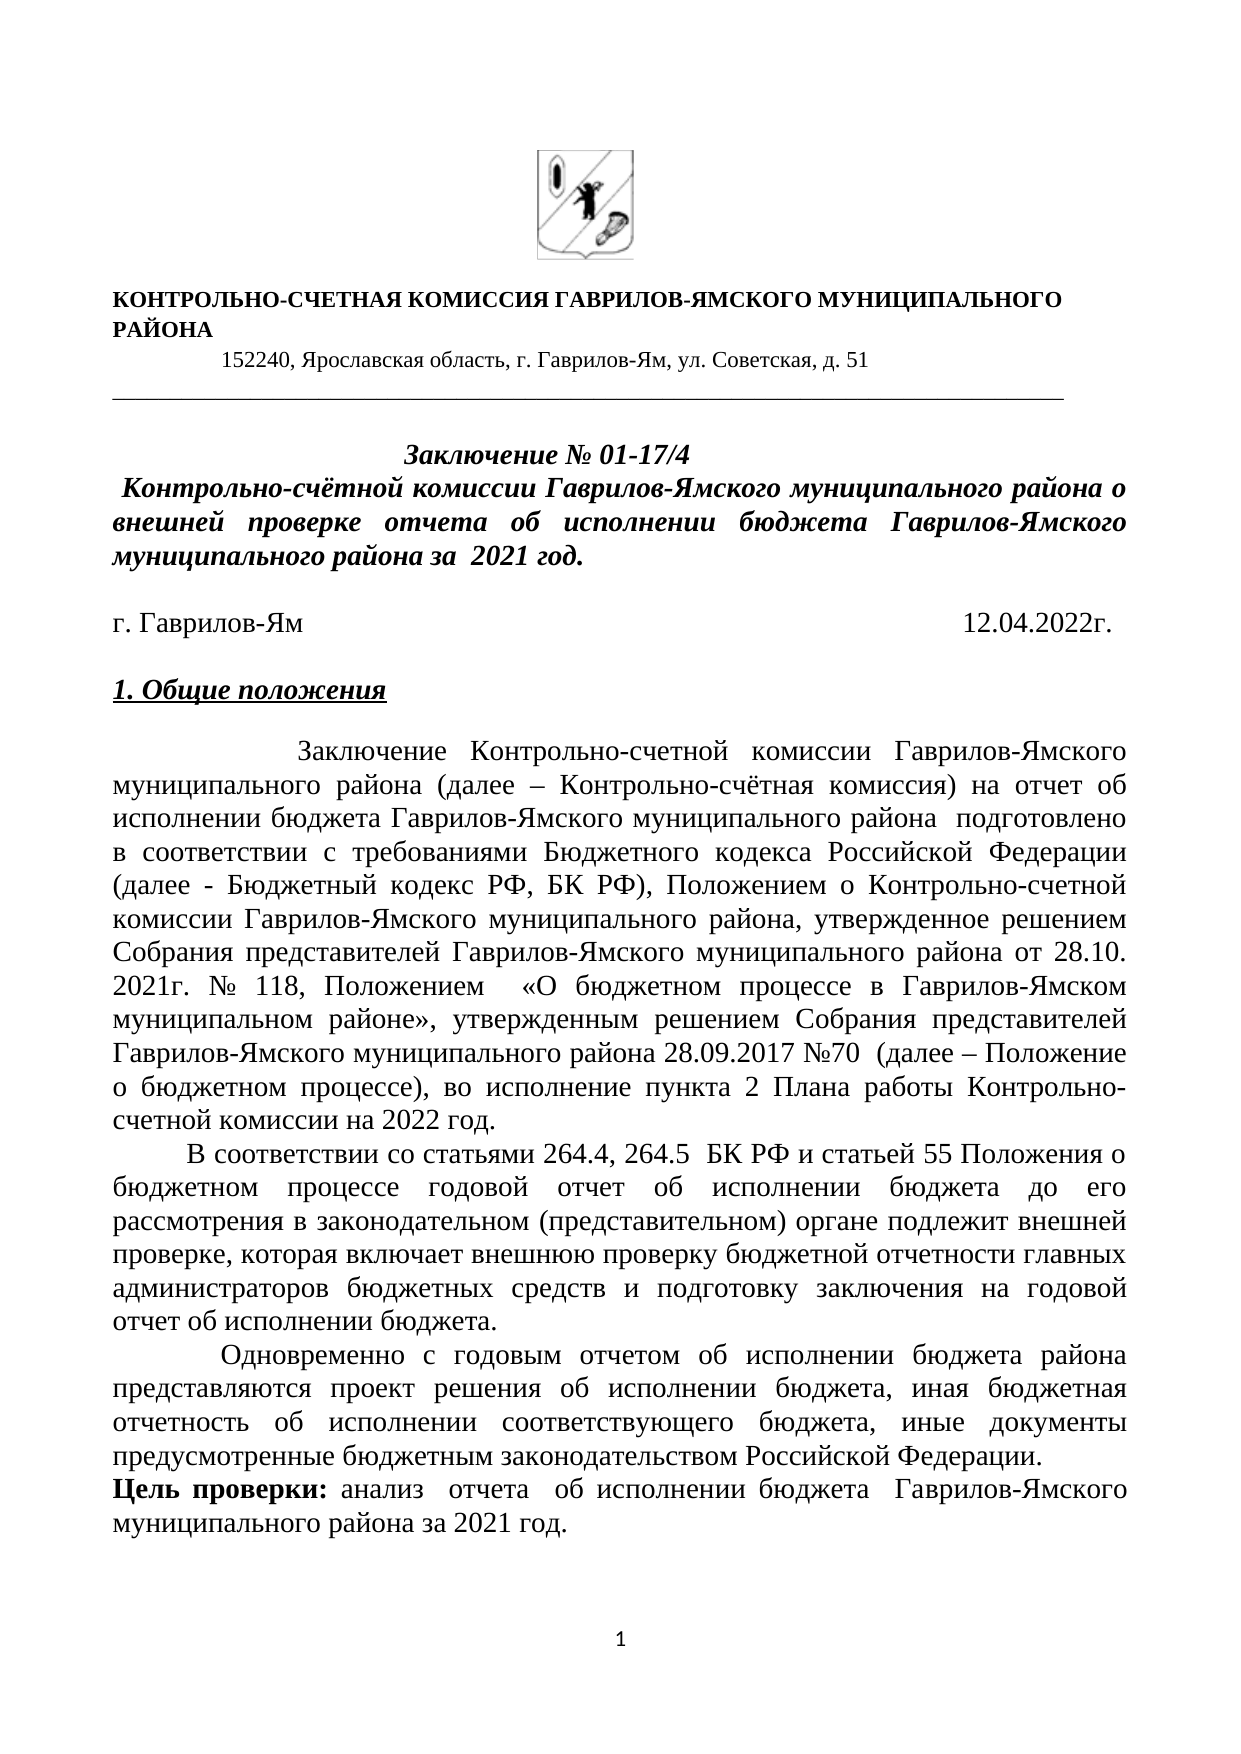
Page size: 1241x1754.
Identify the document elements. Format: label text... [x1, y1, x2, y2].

text Заключение Контрольно-счетной комиссии Гаврилов-Ямского муниципального района (далее – Контрольно-счётная комиссия) на отчет об исполнении бюджета Гаврилов-Ямского муниципального района подготовлено в соответствии с требованиями Бюджетного кодекса Российской Федерации (далее - Бюджетный кодекс РФ, БК РФ), Положением о Контрольно-счетной комиссии Гаврилов-Ямского муниципального района, утвержденное решением Собрания представителей Гаврилов-Ямского муниципального района от 28.10. 2021г. № 118, Положением «О бюджетном процессе в Гаврилов-Ямском муниципальном районе», утвержденным решением Собрания представителей Гаврилов-Ямского муниципального района 28.09.2017 №70 (далее – Положение о бюджетном процессе), во исполнение пункта 2 Плана работы Контрольно-счетной комиссии на 2022 год. [112, 733, 1128, 1136]
text Одновременно с годовым отчетом об исполнении бюджета района представляются проект решения об исполнении бюджета, иная бюджетная отчетность об исполнении соответствующего бюджета, иные документы предусмотренные бюджетным законодательством Российской Федерации. [112, 1337, 1128, 1471]
text г. Гаврилов-Ям 12.04.2022г. [112, 605, 1128, 638]
text В соответствии со статьями 264.4, 264.5 БК РФ и статьей 55 Положения о бюджетном процессе годовой отчет об исполнении бюджета до его рассмотрения в законодательном (представительном) органе подлежит внешней проверке, которая включает внешнюю проверку бюджетной отчетности главных администраторов бюджетных средств и подготовку заключения на годовой отчет об исполнении бюджета. [112, 1136, 1128, 1337]
picture [536, 150, 634, 261]
text КОНТРОЛЬНО-СЧЕТНАЯ КОМИССИЯ ГАВРИЛОВ-ЯМСКОГО МУНИЦИПАЛЬНОГО РАЙОНА [112, 286, 1128, 342]
text Цель проверки: анализ отчета об исполнении бюджета Гаврилов-Ямского муниципального района за 2021 год. [112, 1471, 1128, 1538]
text 1. Общие положения [112, 672, 1128, 705]
text ___________________________________________________________________________________ [112, 377, 1128, 403]
text 152240, Ярославская область, г. Гаврилов-Ям, ул. Советская, д. 51 [112, 346, 1128, 373]
text Контрольно-счётной комиссии Гаврилов-Ямского муниципального района о внешней проверке отчета об исполнении бюджета Гаврилов-Ямского муниципального района за 2021 год. [112, 471, 1128, 571]
text Заключение № 01-17/4 [112, 437, 1128, 471]
